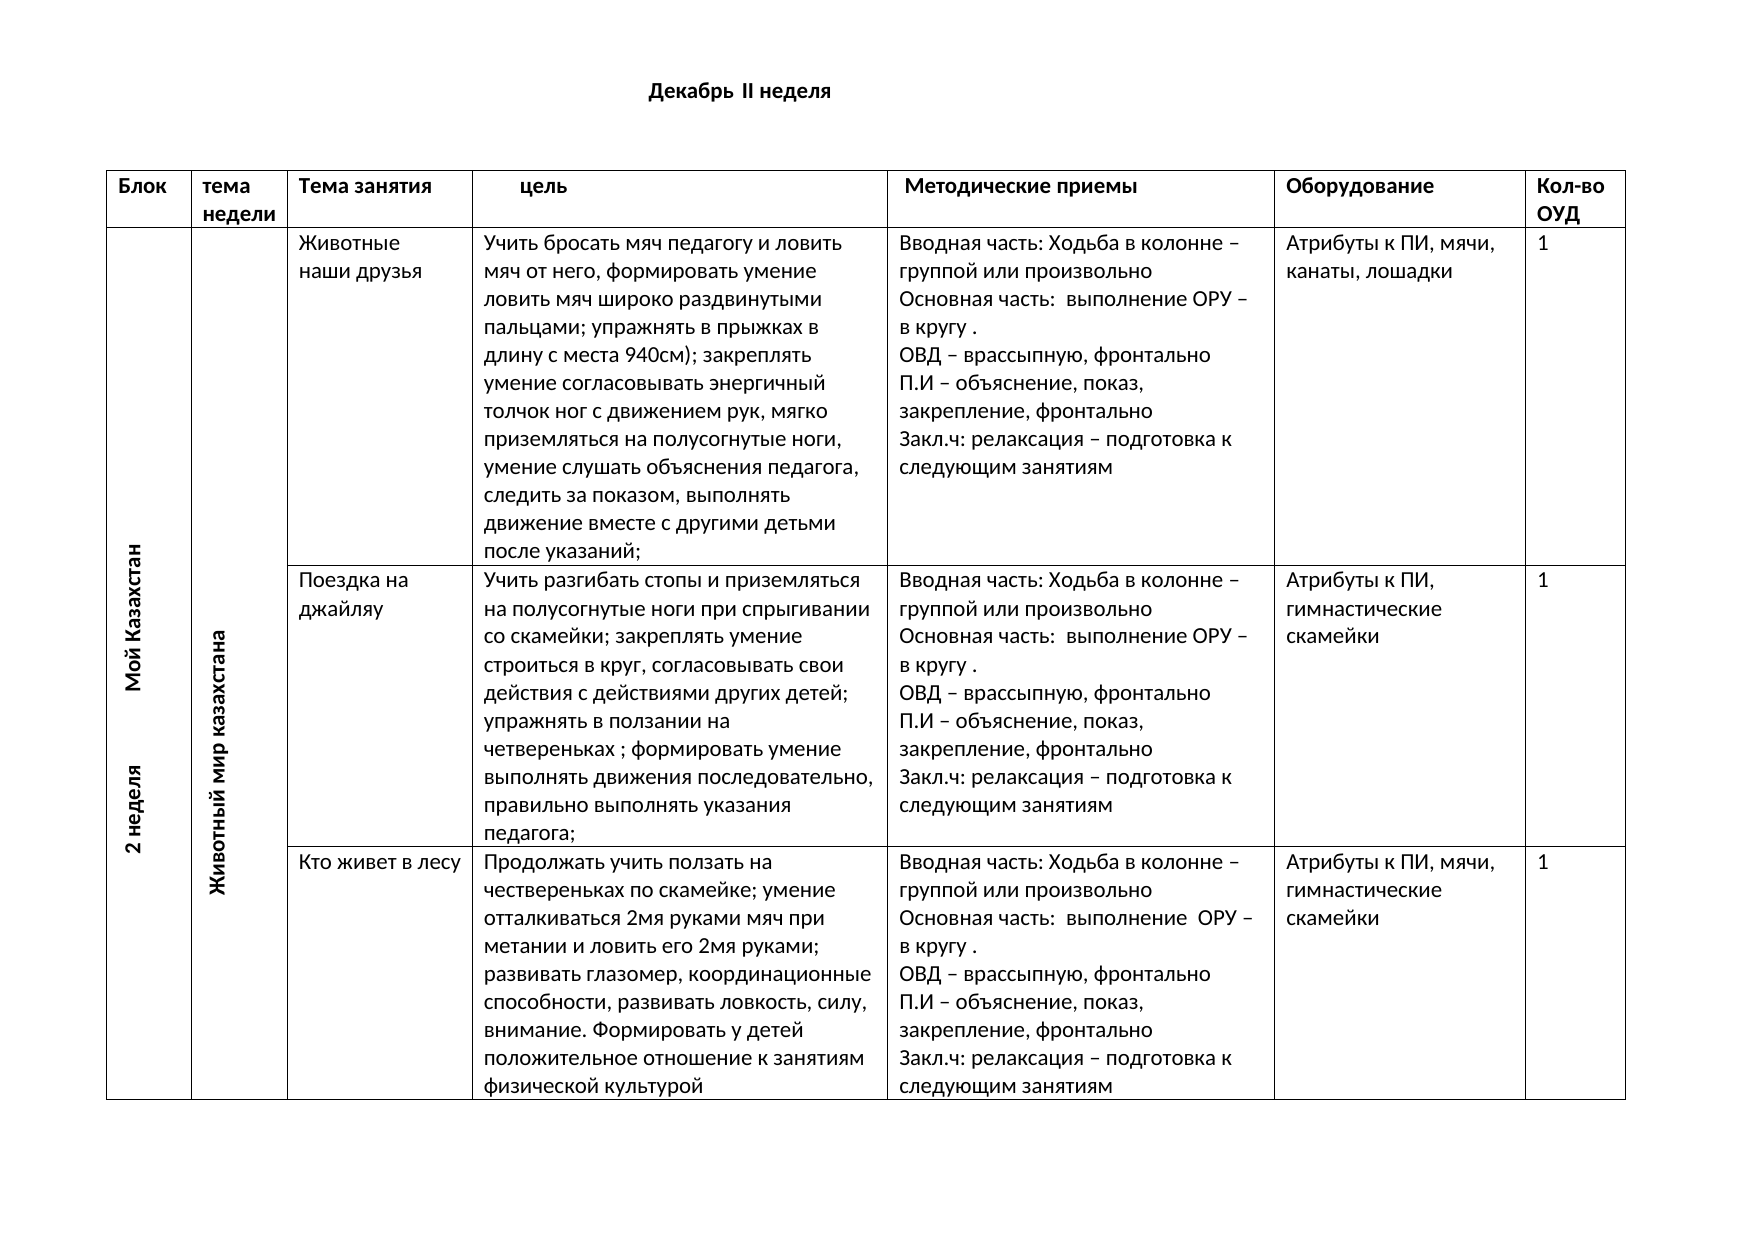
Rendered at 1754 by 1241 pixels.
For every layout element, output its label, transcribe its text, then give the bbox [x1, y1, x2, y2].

table_cell Животные наши друзья [288, 228, 472, 564]
table_header Тема занятия [288, 171, 472, 227]
table_cell 1 [1526, 566, 1625, 846]
table_header Кол-во ОУД [1526, 171, 1625, 227]
table_cell Учить бросать мяч педагогу и ловить мяч от него, формировать умение ловить мяч широко раздвинутыми пальцами; упражнять в прыжках в длину с места 940см); закреплять умение согласовывать энергичный толчок ног с движением рук, мягко приземляться на полусогнутые ноги, умение слушать объяснения педагога, следить за показом, выполнять движение вместе с другими детьми после указаний; [473, 228, 887, 564]
text Декабрь IІ неделя [118, 76, 1636, 104]
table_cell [888, 228, 1274, 564]
table_header Оборудование [1275, 171, 1525, 227]
table_cell Атрибуты к ПИ, гимнастические скамейки [1275, 566, 1525, 846]
table_cell 1 [1526, 847, 1625, 1099]
table_cell 1 [1526, 228, 1625, 564]
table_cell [888, 847, 1274, 1099]
table_cell Атрибуты к ПИ, мячи, канаты, лошадки [1275, 228, 1525, 564]
table_cell Продолжать учить ползать на чествереньках по скамейке; умение отталкиваться 2мя руками мяч при метании и ловить его 2мя руками; развивать глазомер, координационные способности, развивать ловкость, силу, внимание. Формировать у детей положительное отношение к занятиям физической культурой [473, 847, 887, 1099]
table_cell 2 неделя Мой Казахстан [107, 228, 191, 1099]
table_header Блок [107, 171, 191, 227]
table_header Методические приемы [888, 171, 1274, 227]
table_header цель [473, 171, 887, 227]
table_cell Животный мир казахстана [192, 228, 287, 1099]
table_cell Атрибуты к ПИ, мячи, гимнастические скамейки [1275, 847, 1525, 1099]
table_cell Поездка на джайляу [288, 566, 472, 846]
table_cell Учить разгибать стопы и приземляться на полусогнутые ноги при спрыгивании со скамейки; закреплять умение строиться в круг, согласовывать свои действия с действиями других детей; упражнять в ползании на четвереньках ; формировать умение выполнять движения последовательно, правильно выполнять указания педагога; [473, 566, 887, 846]
table_header тема недели [192, 171, 287, 227]
table_cell Кто живет в лесу [288, 847, 472, 1099]
